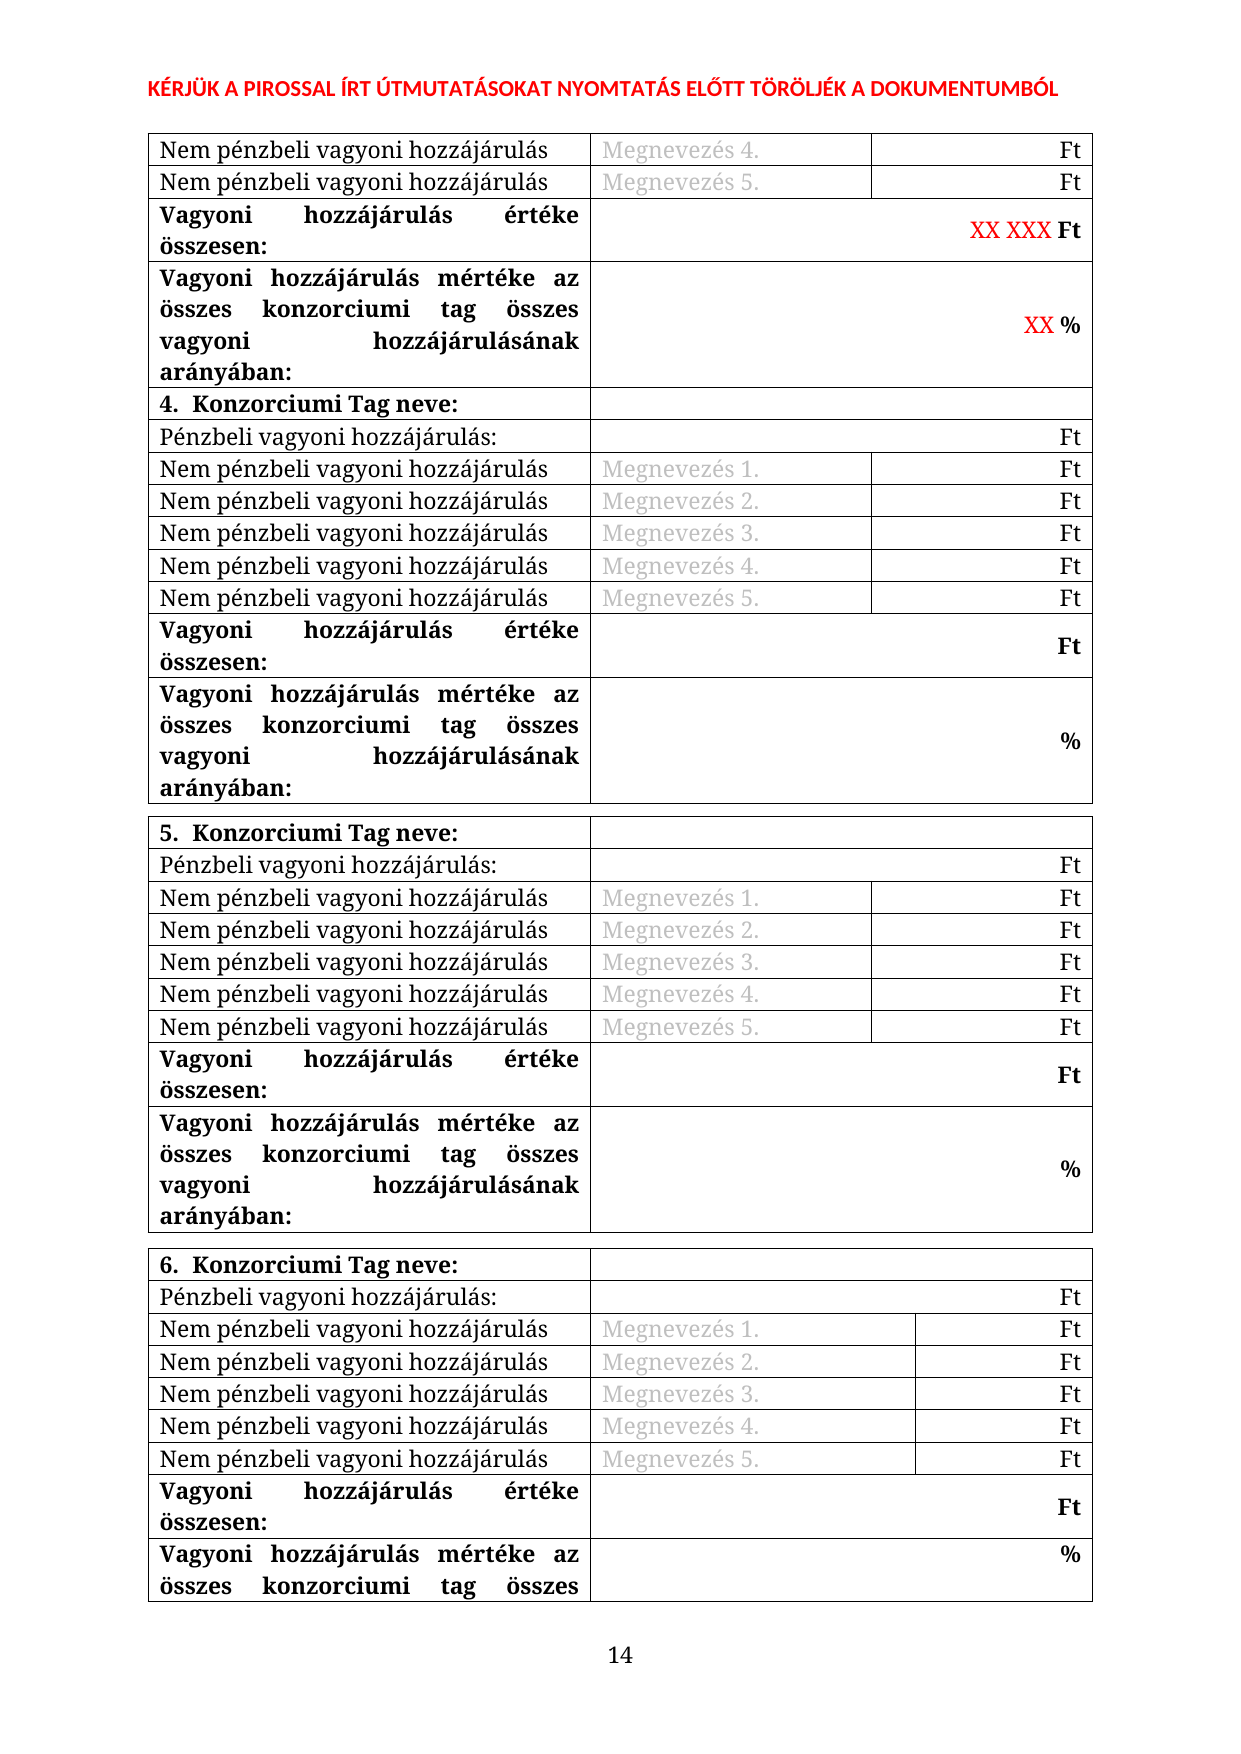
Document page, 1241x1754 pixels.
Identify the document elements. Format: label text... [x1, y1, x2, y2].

table_cell Pénzbeli vagyoni hozzájárulás: [149, 420, 590, 452]
table_cell % [591, 678, 1092, 803]
table_cell Megnevezés 4. [591, 979, 871, 1010]
table_cell Nem pénzbeli vagyoni hozzájárulás [149, 166, 590, 197]
table_cell Megnevezés 3. [591, 1378, 915, 1409]
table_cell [149, 1539, 590, 1601]
table_cell Megnevezés 3. [591, 517, 871, 548]
table_cell XX % [591, 262, 1092, 387]
table_cell Ft [872, 485, 1092, 516]
table_cell Ft [916, 1443, 1092, 1474]
table_cell Nem pénzbeli vagyoni hozzájárulás [149, 914, 590, 945]
table_cell Nem pénzbeli vagyoni hozzájárulás [149, 1346, 590, 1377]
table_cell Vagyoni hozzájárulás értéke összesen: [149, 199, 590, 261]
table_cell Nem pénzbeli vagyoni hozzájárulás [149, 485, 590, 516]
table_cell Nem pénzbeli vagyoni hozzájárulás [149, 1378, 590, 1409]
table_cell Megnevezés 1. [591, 882, 871, 913]
table_cell Ft [872, 517, 1092, 548]
table_cell Vagyoni hozzájárulás mértéke az összes konzorciumi tag összes vagyoni hozzájárulásának arányában: [149, 1107, 590, 1232]
table_cell Megnevezés 1. [591, 453, 871, 484]
table_header Konzorciumi Tag neve: [149, 817, 590, 848]
table_cell Megnevezés 5. [591, 1011, 871, 1042]
table_cell Ft [872, 946, 1092, 977]
table_cell Ft [591, 1043, 1092, 1106]
table_cell Ft [872, 582, 1092, 613]
table_cell Ft [872, 134, 1092, 165]
table_cell Ft [872, 1011, 1092, 1042]
table_cell % [591, 1107, 1092, 1232]
table_cell XX XXX Ft [591, 199, 1092, 261]
table_cell Nem pénzbeli vagyoni hozzájárulás [149, 1443, 590, 1474]
table_cell Megnevezés 2. [591, 914, 871, 945]
table_cell Ft [872, 882, 1092, 913]
table_cell Pénzbeli vagyoni hozzájárulás: [149, 849, 590, 881]
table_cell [149, 134, 590, 165]
table_cell Ft [872, 914, 1092, 945]
table_cell Ft [591, 614, 1092, 677]
table_cell Megnevezés 4. [591, 1410, 915, 1442]
table_cell Nem pénzbeli vagyoni hozzájárulás [149, 1410, 590, 1442]
table_cell Ft [591, 1475, 1092, 1537]
table_cell Megnevezés 4. [591, 550, 871, 581]
table_cell Ft [872, 166, 1092, 197]
table_cell Nem pénzbeli vagyoni hozzájárulás [149, 453, 590, 484]
table_cell Ft [591, 1281, 1092, 1312]
table_cell Vagyoni hozzájárulás értéke összesen: [149, 614, 590, 677]
table_cell Ft [872, 979, 1092, 1010]
table_cell Konzorciumi Tag neve: [149, 388, 590, 419]
table_cell Nem pénzbeli vagyoni hozzájárulás [149, 1011, 590, 1042]
table_cell Ft [591, 849, 1092, 881]
table_cell Nem pénzbeli vagyoni hozzájárulás [149, 550, 590, 581]
table_cell Ft [916, 1410, 1092, 1442]
table_cell Nem pénzbeli vagyoni hozzájárulás [149, 882, 590, 913]
table_header [591, 1249, 1092, 1280]
table_cell Megnevezés 5. [591, 582, 871, 613]
table_cell Vagyoni hozzájárulás értéke összesen: [149, 1043, 590, 1106]
table_cell % [591, 1539, 1092, 1601]
table_cell Nem pénzbeli vagyoni hozzájárulás [149, 582, 590, 613]
table_cell Ft [916, 1378, 1092, 1409]
table_cell Nem pénzbeli vagyoni hozzájárulás [149, 979, 590, 1010]
table_cell Vagyoni hozzájárulás mértéke az összes konzorciumi tag összes vagyoni hozzájárulásának arányában: [149, 262, 590, 387]
table_cell Vagyoni hozzájárulás mértéke az összes konzorciumi tag összes vagyoni hozzájárulásának arányában: [149, 678, 590, 803]
table_cell [591, 388, 1092, 419]
table_cell Ft [916, 1314, 1092, 1345]
table_cell Ft [591, 420, 1092, 452]
table_cell Megnevezés 5. [591, 1443, 915, 1474]
table_cell Ft [916, 1346, 1092, 1377]
table_cell Ft [872, 550, 1092, 581]
table_cell Pénzbeli vagyoni hozzájárulás: [149, 1281, 590, 1312]
table_header Konzorciumi Tag neve: [149, 1249, 590, 1280]
table_header [591, 817, 1092, 848]
table_cell Megnevezés 5. [591, 166, 871, 197]
table_cell Megnevezés 2. [591, 1346, 915, 1377]
table_cell Nem pénzbeli vagyoni hozzájárulás [149, 946, 590, 977]
table_cell Megnevezés 3. [591, 946, 871, 977]
table_cell Megnevezés 2. [591, 485, 871, 516]
table_cell Vagyoni hozzájárulás értéke összesen: [149, 1475, 590, 1537]
table_cell Ft [872, 453, 1092, 484]
table_cell Nem pénzbeli vagyoni hozzájárulás [149, 1314, 590, 1345]
table_cell Megnevezés 4. [591, 134, 871, 165]
table_cell Nem pénzbeli vagyoni hozzájárulás [149, 517, 590, 548]
table_cell Megnevezés 1. [591, 1314, 915, 1345]
